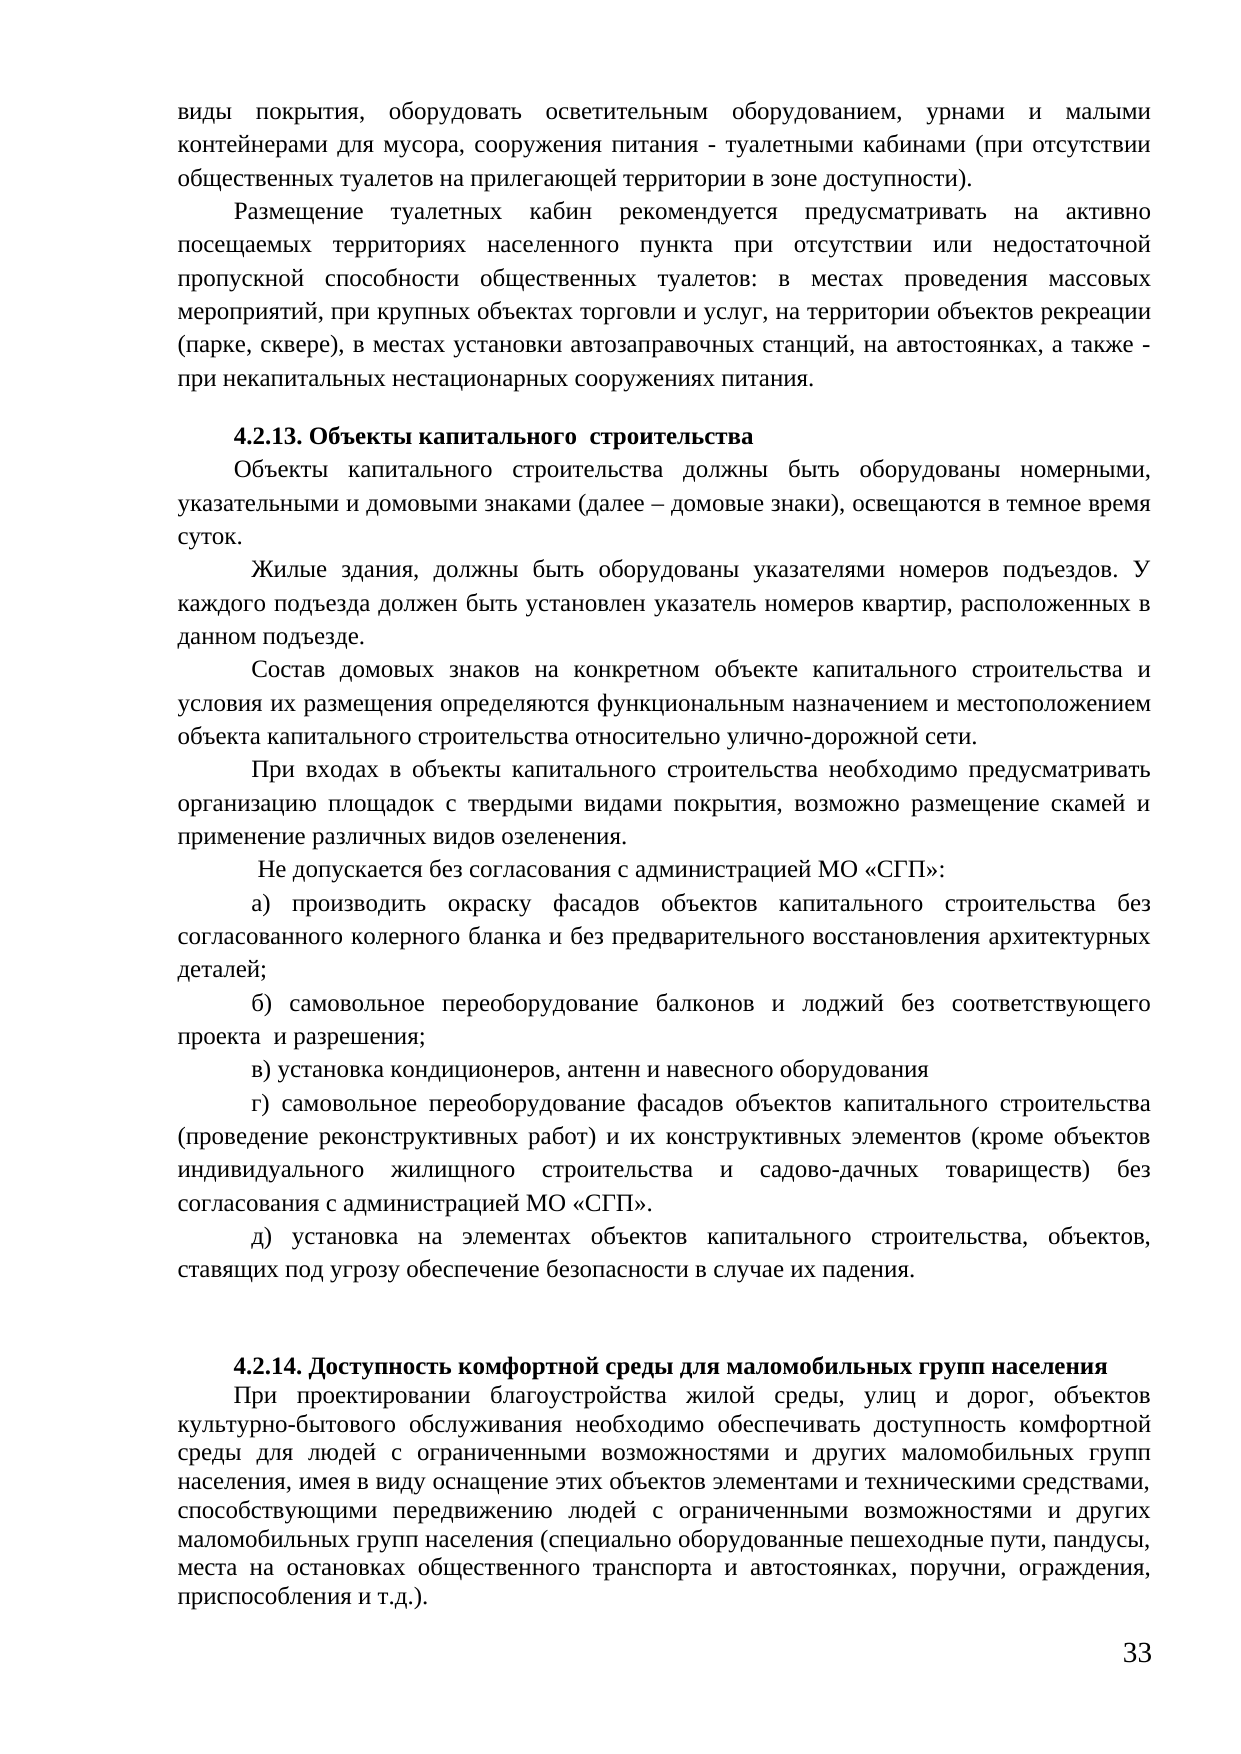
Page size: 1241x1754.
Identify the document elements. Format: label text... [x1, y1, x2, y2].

text д) установка на элементах объектов капитального строительства, объектов, ставящих под угрозу обеспечение безопасности в случае их падения. [177, 1218, 1152, 1284]
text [177, 93, 1152, 193]
text Жилые здания, должны быть оборудованы указателями номеров подъездов. У каждого подъезда должен быть установлен указатель номеров квартир, расположенных в данном подъезде. [177, 551, 1152, 651]
text г) самовольное переоборудование фасадов объектов капитального строительства (проведение реконструктивных работ) и их конструктивных элементов (кроме объектов индивидуального жилищного строительства и садово-дачных товариществ) без согласования с администрацией МО «СГП». [177, 1084, 1152, 1218]
text Объекты капитального строительства должны быть оборудованы номерными, указательными и домовыми знаками (далее – домовые знаки), освещаются в темное время суток. [177, 451, 1152, 551]
text а) производить окраску фасадов объектов капитального строительства без согласованного колерного бланка и без предварительного восстановления архитектурных деталей; [177, 884, 1152, 984]
subtitle 4.2.14. Доступность комфортной среды для маломобильных групп населения [177, 1351, 1152, 1380]
text Состав домовых знаков на конкретном объекте капитального строительства и условия их размещения определяются функциональным назначением и местоположением объекта капитального строительства относительно улично-дорожной сети. [177, 651, 1152, 751]
text 4.2.13. Объекты капитального строительства [177, 418, 1152, 451]
text Не допускается без согласования с администрацией МО «СГП»: [177, 851, 1152, 884]
text б) самовольное переоборудование балконов и лоджий без соответствующего проекта и разрешения; [177, 984, 1152, 1051]
text При проектировании благоустройства жилой среды, улиц и дорог, объектов культурно-бытового обслуживания необходимо обеспечивать доступность комфортной среды для людей с ограниченными возможностями и других маломобильных групп населения, имея в виду оснащение этих объектов элементами и техническими средствами, способствующими передвижению людей с ограниченными возможностями и других маломобильных групп населения (специально оборудованные пешеходные пути, пандусы, места на остановках общественного транспорта и автостоянках, поручни, ограждения, приспособления и т.д.). [177, 1380, 1152, 1610]
text При входах в объекты капитального строительства необходимо предусматривать организацию площадок с твердыми видами покрытия, возможно размещение скамей и применение различных видов озеленения. [177, 751, 1152, 851]
text Размещение туалетных кабин рекомендуется предусматривать на активно посещаемых территориях населенного пункта при отсутствии или недостаточной пропускной способности общественных туалетов: в местах проведения массовых мероприятий, при крупных объектах торговли и услуг, на территории объектов рекреации (парке, сквере), в местах установки автозаправочных станций, на автостоянках, а также - при некапитальных нестационарных сооружениях питания. [177, 193, 1152, 393]
text в) установка кондиционеров, антенн и навесного оборудования [177, 1051, 1152, 1084]
